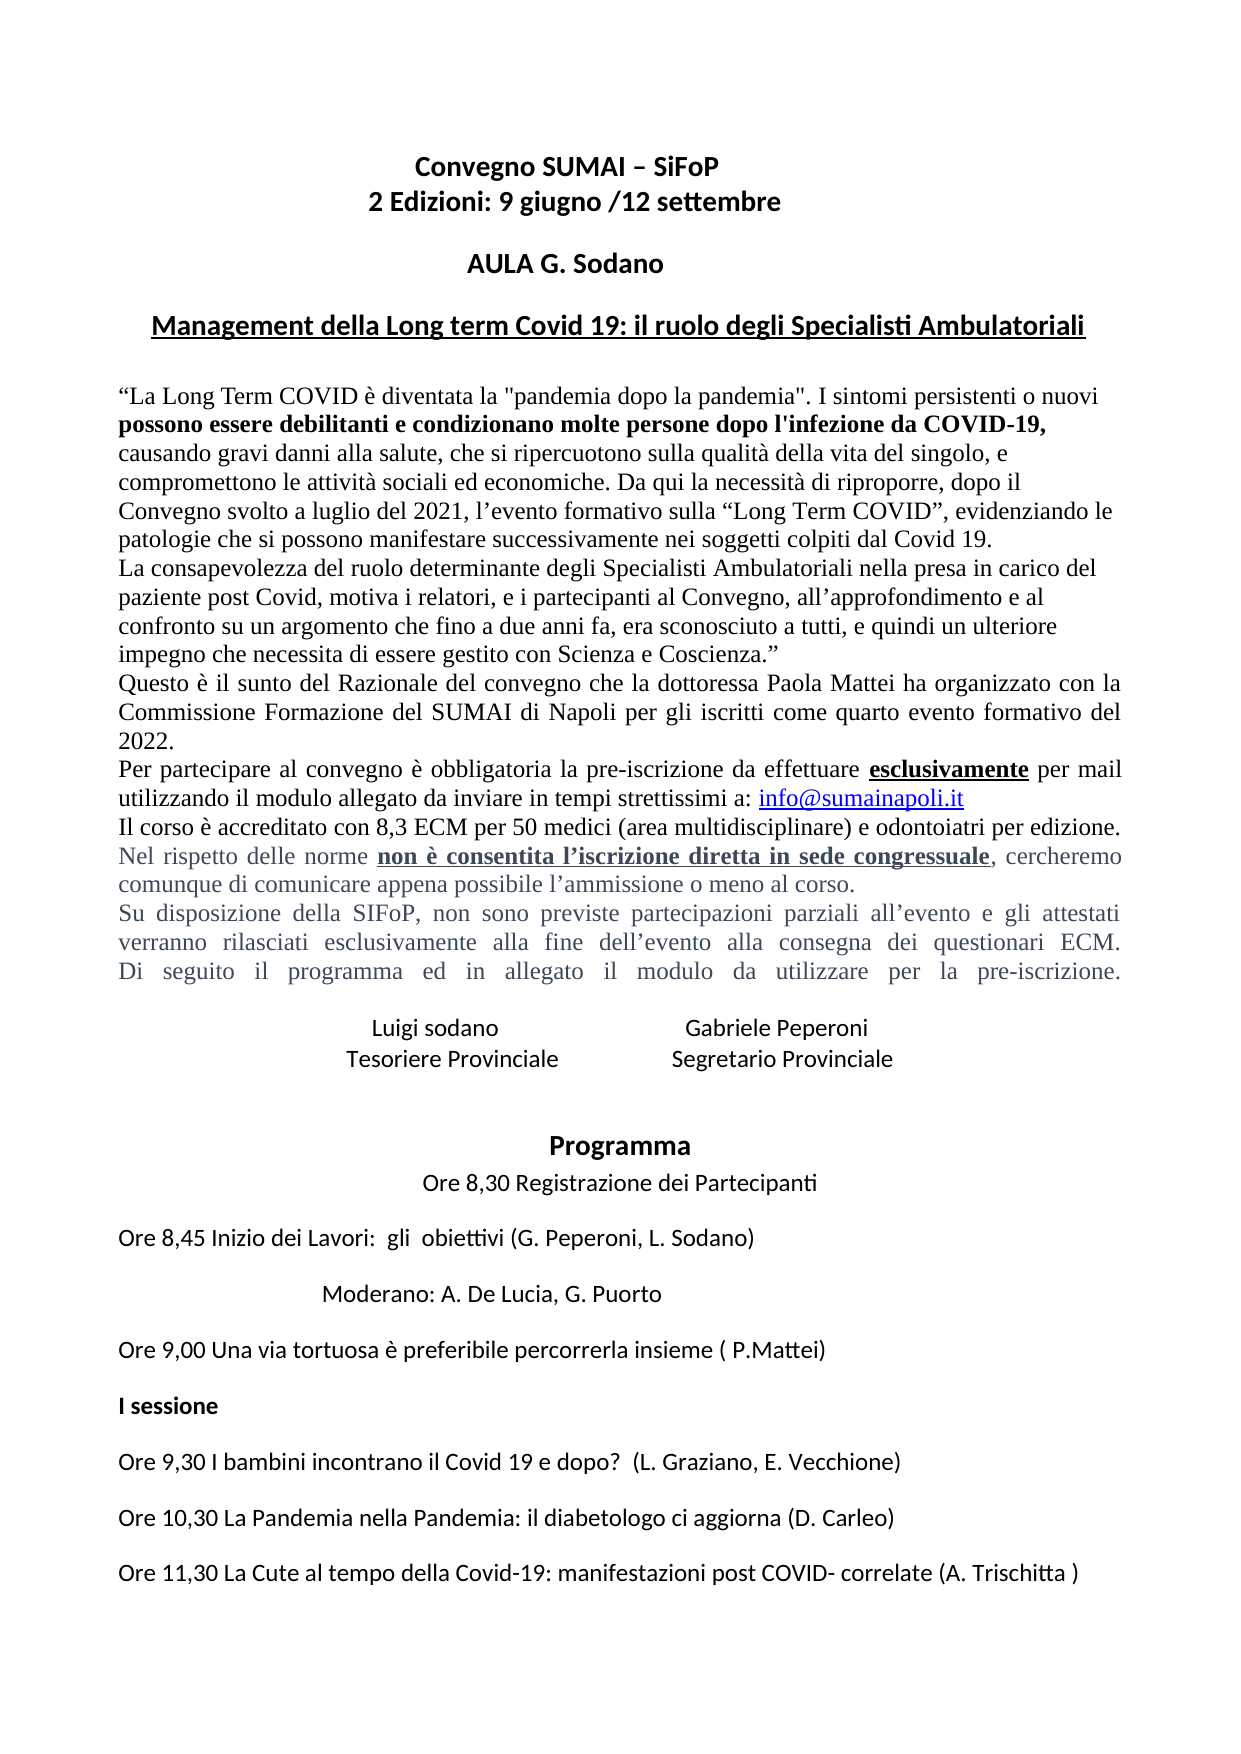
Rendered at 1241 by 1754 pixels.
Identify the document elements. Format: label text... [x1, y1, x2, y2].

text Luigi sodano Gabriele Peperoni [118, 1012, 1122, 1043]
text 2 Edizioni: 9 giugno /12 settembre [118, 183, 1122, 219]
text I sessione [118, 1390, 1122, 1421]
text Il corso è accreditato con 8,3 ECM per 50 medici (area multidisciplinare) e odontoiatri per edizione. Nel rispetto delle norme non è consentita l’iscrizione diretta in sede congressuale, cercheremo comunque di comunicare appena possibile l’ammissione o meno al corso. [118, 812, 1122, 898]
text Programma Ore 8,30 Registrazione dei Partecipanti [118, 1127, 1122, 1197]
text “La Long Term COVID è diventata la "pandemia dopo la pandemia". I sintomi persistenti o nuovi possono essere debilitanti e condizionano molte persone dopo l'infezione da COVID-19, causando gravi danni alla salute, che si ripercuotono sulla qualità della vita del singolo, e compromettono le attività sociali ed economiche. Da qui la necessità di riproporre, dopo il Convegno svolto a luglio del 2021, l’evento formativo sulla “Long Term COVID”, evidenziando le patologie che si possono manifestare successivamente nei soggetti colpiti dal Covid 19. La consapevolezza del ruolo determinante degli Specialisti Ambulatoriali nella presa in carico del paziente post Covid, motiva i relatori, e i partecipanti al Convegno, all’approfondimento e al confronto su un argomento che fino a due anni fa, era sconosciuto a tutti, e quindi un ulteriore impegno che necessita di essere gestito con Scienza e Coscienza.” [118, 381, 1122, 668]
text Ore 8,45 Inizio dei Lavori: gli obiettivi (G. Peperoni, L. Sodano) [118, 1222, 1122, 1253]
text Management della Long term Covid 19: il ruolo degli Specialisti Ambulatoriali [118, 307, 1122, 342]
text Su disposizione della SIFoP, non sono previste partecipazioni parziali all’evento e gli attestati verranno rilasciati esclusivamente alla fine dell’evento alla consegna dei questionari ECM. Di seguito il programma ed in allegato il modulo da utilizzare per la pre-iscrizione. [118, 898, 1122, 1012]
text Ore 9,00 Una via tortuosa è preferibile percorrerla insieme ( P.Mattei) [118, 1334, 1122, 1365]
text Ore 9,30 I bambini incontrano il Covid 19 e dopo? (L. Graziano, E. Vecchione) [118, 1446, 1122, 1476]
text Per partecipare al convegno è obbligatoria la pre-iscrizione da effettuare esclusivamente per mail utilizzando il modulo allegato da inviare in tempi strettissimi a: info@sumainapoli.it [118, 754, 1122, 812]
text Tesoriere Provinciale Segretario Provinciale [118, 1043, 1122, 1073]
text AULA G. Sodano [118, 245, 1122, 281]
text Ore 10,30 La Pandemia nella Pandemia: il diabetologo ci aggiorna (D. Carleo) [118, 1502, 1122, 1532]
text Moderano: A. De Lucia, G. Puorto [118, 1278, 1122, 1309]
text Ore 11,30 La Cute al tempo della Covid-19: manifestazioni post COVID- correlate (A. Trischitta ) [118, 1557, 1122, 1588]
text Convegno SUMAI – SiFoP [118, 148, 1122, 183]
text Questo è il sunto del Razionale del convegno che la dottoressa Paola Mattei ha organizzato con la Commissione Formazione del SUMAI di Napoli per gli iscritti come quarto evento formativo del 2022. [118, 668, 1122, 754]
